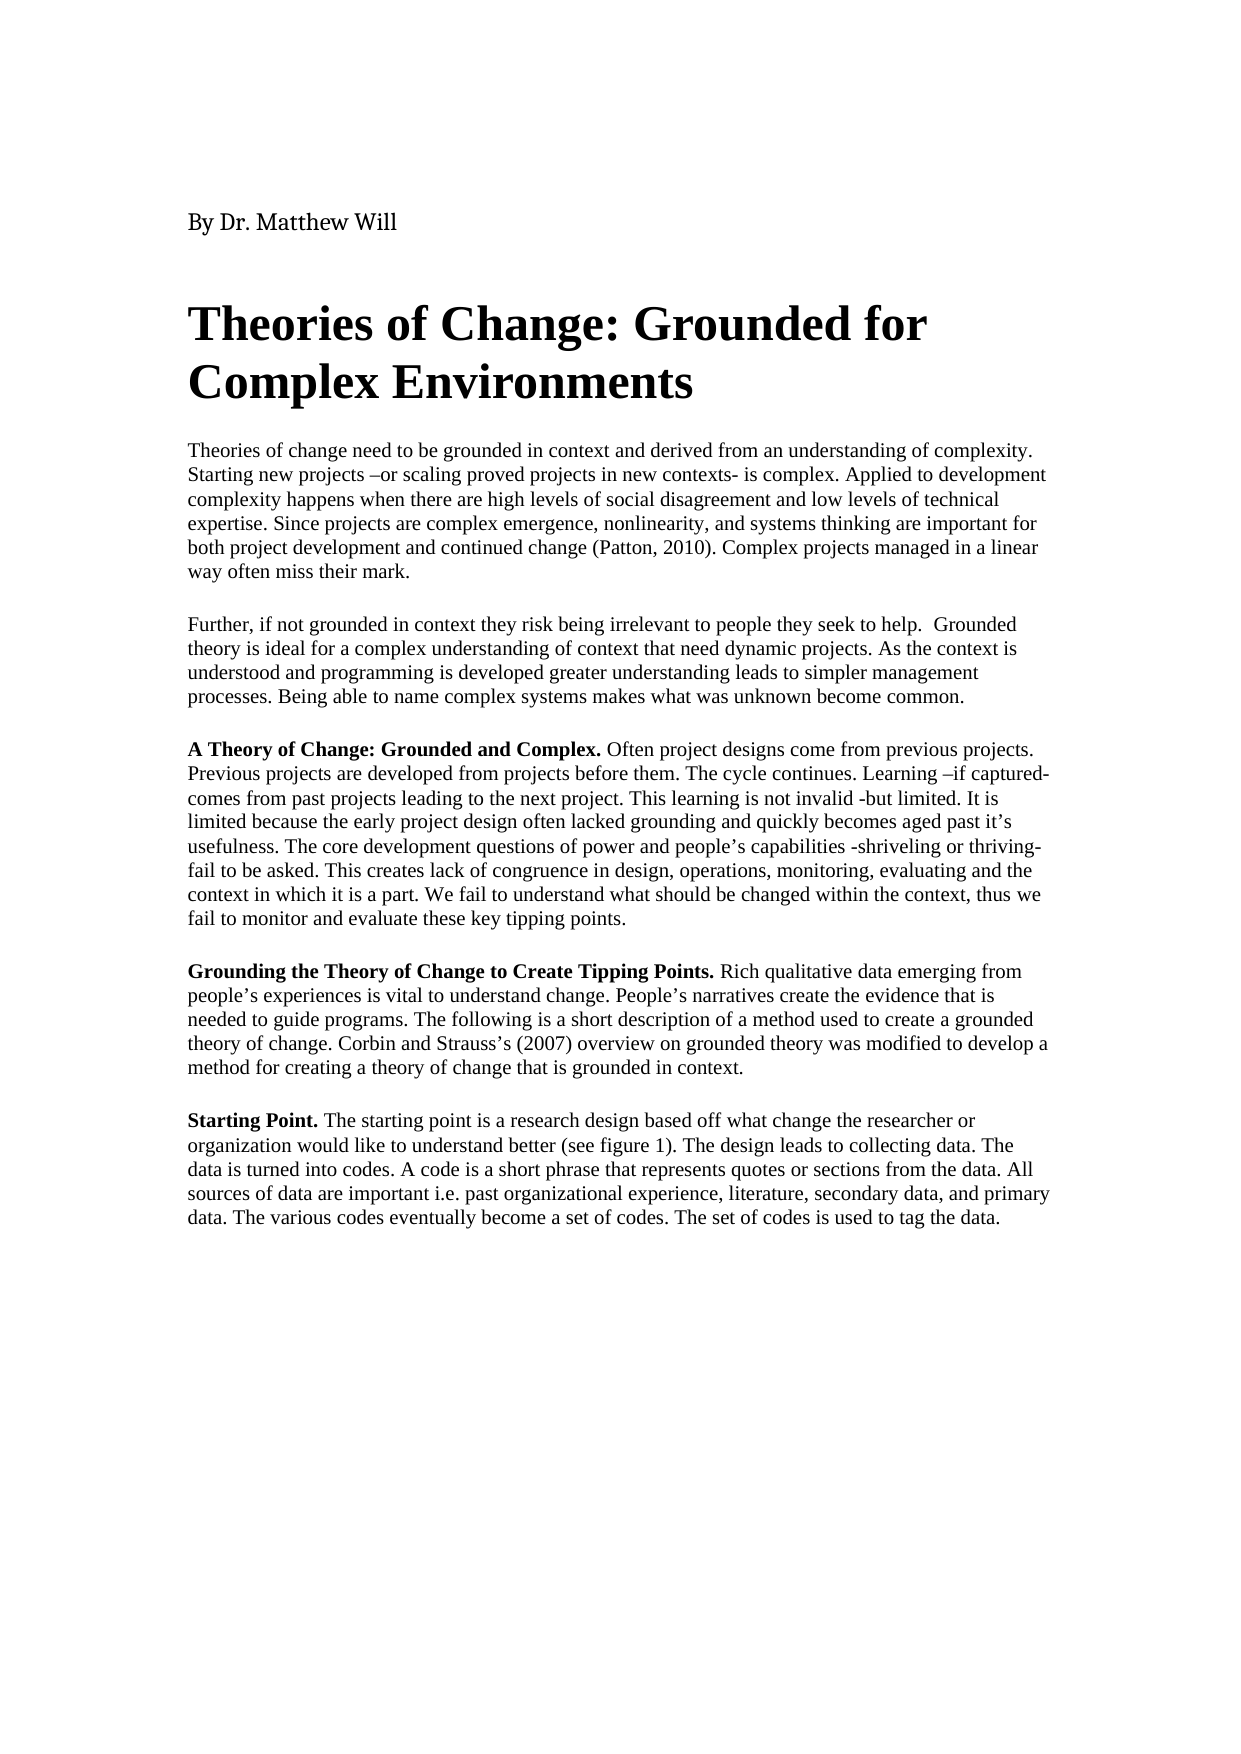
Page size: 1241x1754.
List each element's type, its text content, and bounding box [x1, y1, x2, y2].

text Grounding the Theory of Change to Create Tipping Points. Rich qualitative data emerging from people’s experiences is vital to understand change. People’s narratives create the evidence that is needed to guide programs. The following is a short description of a method used to create a grounded theory of change. Corbin and Strauss’s (2007) overview on grounded theory was modified to develop a method for creating a theory of change that is grounded in context. [187, 959, 1053, 1079]
text A Theory of Change: Grounded and Complex. Often project designs come from previous projects. Previous projects are developed from projects before them. The cycle continues. Learning –if captured- comes from past projects leading to the next project. This learning is not invalid -but limited. It is limited because the early project design often lacked grounding and quickly becomes aged past it’s usefulness. The core development questions of power and people’s capabilities -shriveling or thriving- fail to be asked. This creates lack of congruence in design, operations, monitoring, evaluating and the context in which it is a part. We fail to understand what should be changed within the context, thus we fail to monitor and evaluate these key tipping points. [187, 737, 1053, 930]
text Further, if not grounded in context they risk being irrelevant to people they seek to help. Grounded theory is ideal for a complex understanding of context that need dynamic projects. As the context is understood and programming is developed greater understanding leads to simpler management processes. Being able to name complex systems makes what was unknown become common. [187, 612, 1053, 708]
text By Dr. Matthew Will [187, 207, 1053, 236]
text Theories of Change: Grounded for Complex Environments [187, 294, 1053, 409]
text Theories of change need to be grounded in context and derived from an understanding of complexity. Starting new projects –or scaling proved projects in new contexts- is complex. Applied to development complexity happens when there are high levels of social disagreement and low levels of technical expertise. Since projects are complex emergence, nonlinearity, and systems thinking are important for both project development and continued change (Patton, 2010). Complex projects managed in a linear way often miss their mark. [187, 438, 1053, 583]
text Starting Point. The starting point is a research design based off what change the researcher or organization would like to understand better (see figure 1). The design leads to collecting data. The data is turned into codes. A code is a short phrase that represents quotes or sections from the data. All sources of data are important i.e. past organizational experience, literature, secondary data, and primary data. The various codes eventually become a set of codes. The set of codes is used to tag the data. As the set of codes is nearing completion, the researcher begins to develop sub-categories. Sub-categories are groups of ideas that emerge from quotes. Sub-categories become larger categories. For example in a recent project the subcategories of women being trafficked, men not paying child support, church and gender based violence, foreign men leaving the country after national partners become pregnant, women abused by lack of protection in the private sector, and opportunities for women and solidarity economies emerged from the data. Each of these subcategories had multiple data points within them to confirm their validity. These subcategories all fit under the category of Gender Justice. Gender Justice became the umbrella category. [187, 1108, 1053, 1229]
